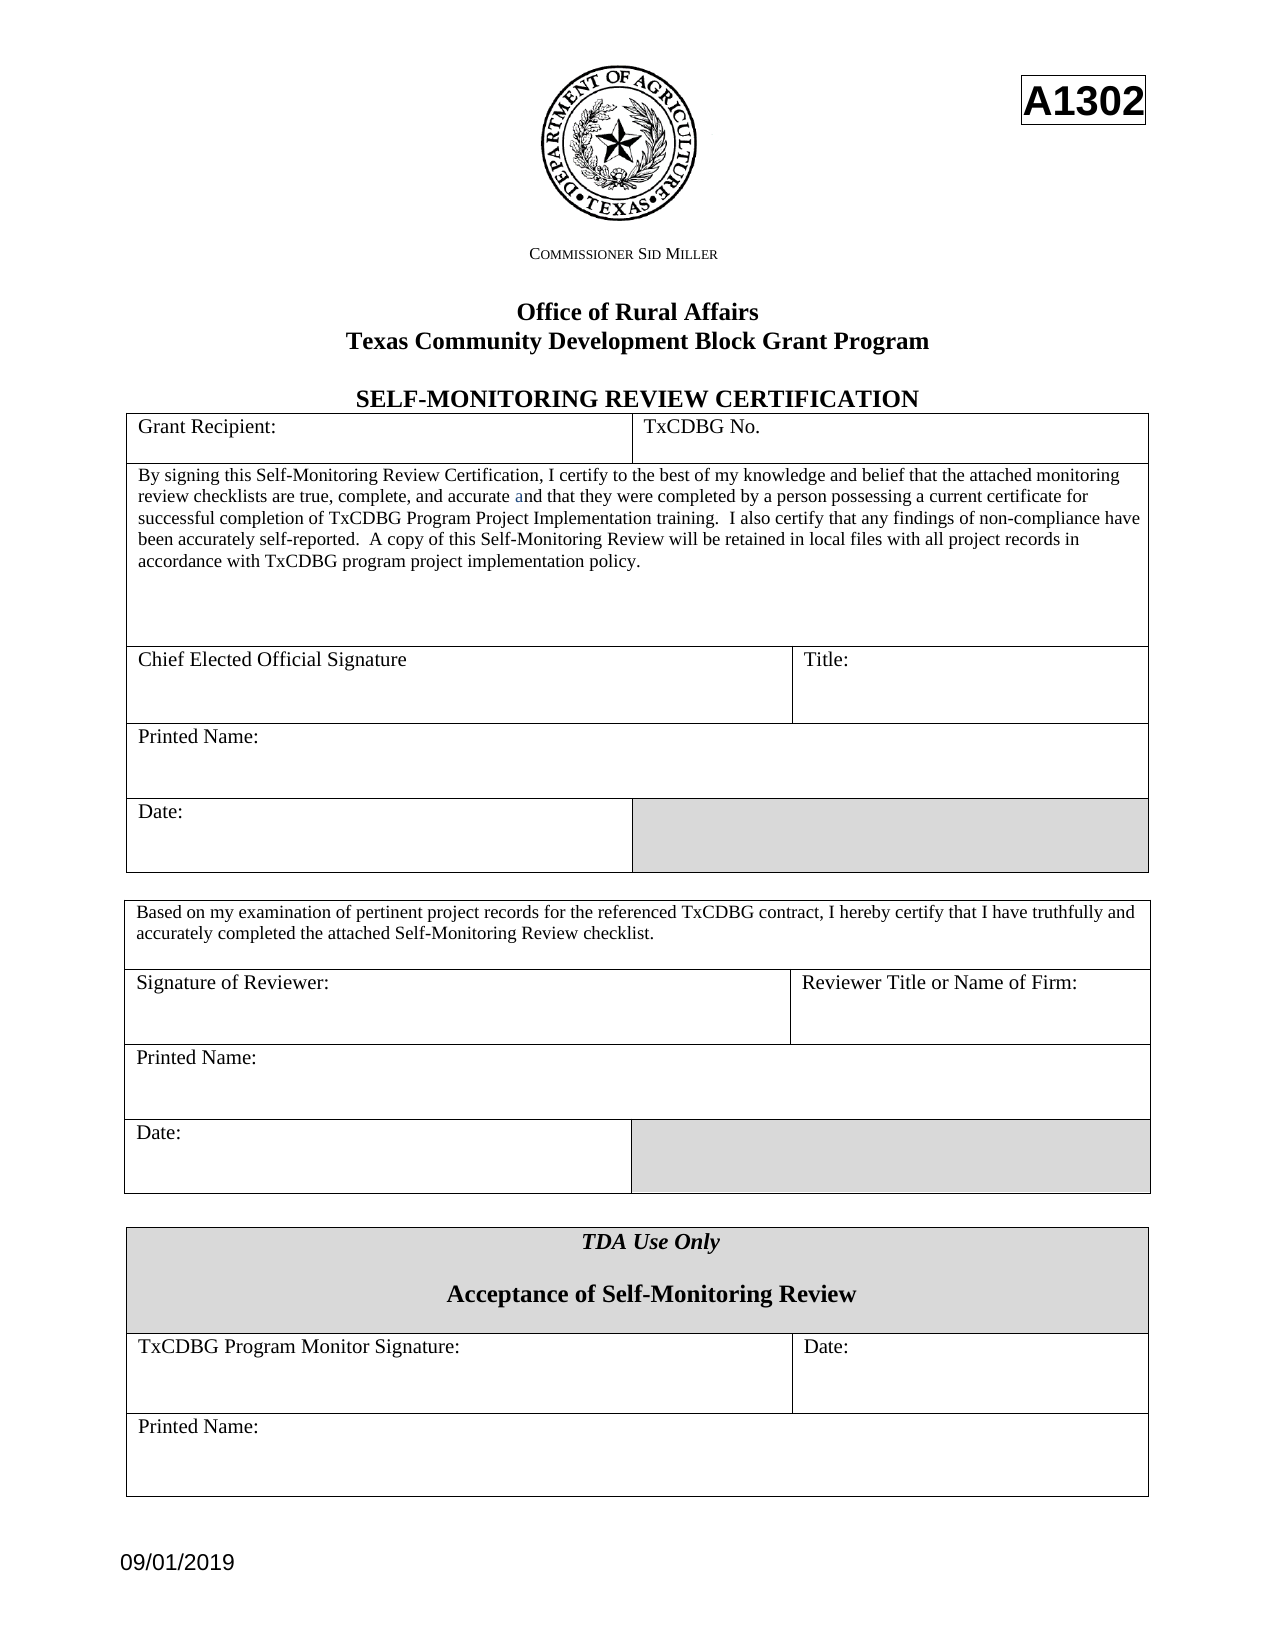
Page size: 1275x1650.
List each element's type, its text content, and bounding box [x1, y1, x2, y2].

text SELF-MONITORING REVIEW CERTIFICATION [120, 384, 1155, 412]
table_cell Date: [127, 799, 632, 872]
table_cell Printed Name: [127, 724, 1148, 798]
text Office of Rural Affairs [120, 297, 1155, 326]
table_cell Printed Name: [125, 1045, 1150, 1118]
table_cell TxCDBG Program Monitor Signature: [127, 1334, 792, 1413]
table_cell Printed Name: [127, 1414, 1148, 1496]
table_cell [633, 799, 1148, 872]
table_cell Signature of Reviewer: [125, 970, 790, 1044]
table_cell Date: [125, 1120, 631, 1192]
text Texas Community Development Block Grant Program [120, 326, 1155, 355]
table_header TDA Use Only Acceptance of Self-Monitoring Review [127, 1228, 1148, 1333]
table_cell Date: [793, 1334, 1148, 1413]
table_cell Chief Elected Official Signature [127, 647, 792, 723]
table_header Based on my examination of pertinent project records for the referenced TxCDBG contract, I hereby certify that I have truthfully and accurately completed the attached Self-Monitoring Review checklist. [125, 901, 1150, 969]
table_cell [632, 1120, 1150, 1192]
table_cell Title: [793, 647, 1148, 723]
table_cell By signing this Self-Monitoring Review Certification, I certify to the best of my knowledge and belief that the attached monitoring review checklists are true, complete, and accurate and that they were completed by a person possessing a current certificate for successful completion of TxCDBG Program Project Implementation training. I also certify that any findings of non-compliance have been accurately self-reported. A copy of this Self-Monitoring Review will be retained in local files with all project records in accordance with TxCDBG program project implementation policy. [127, 464, 1148, 646]
table_header Grant Recipient: [127, 414, 632, 463]
table_cell Reviewer Title or Name of Firm: [791, 970, 1150, 1044]
picture [527, 64, 716, 225]
table_header TxCDBG No. [633, 414, 1148, 463]
